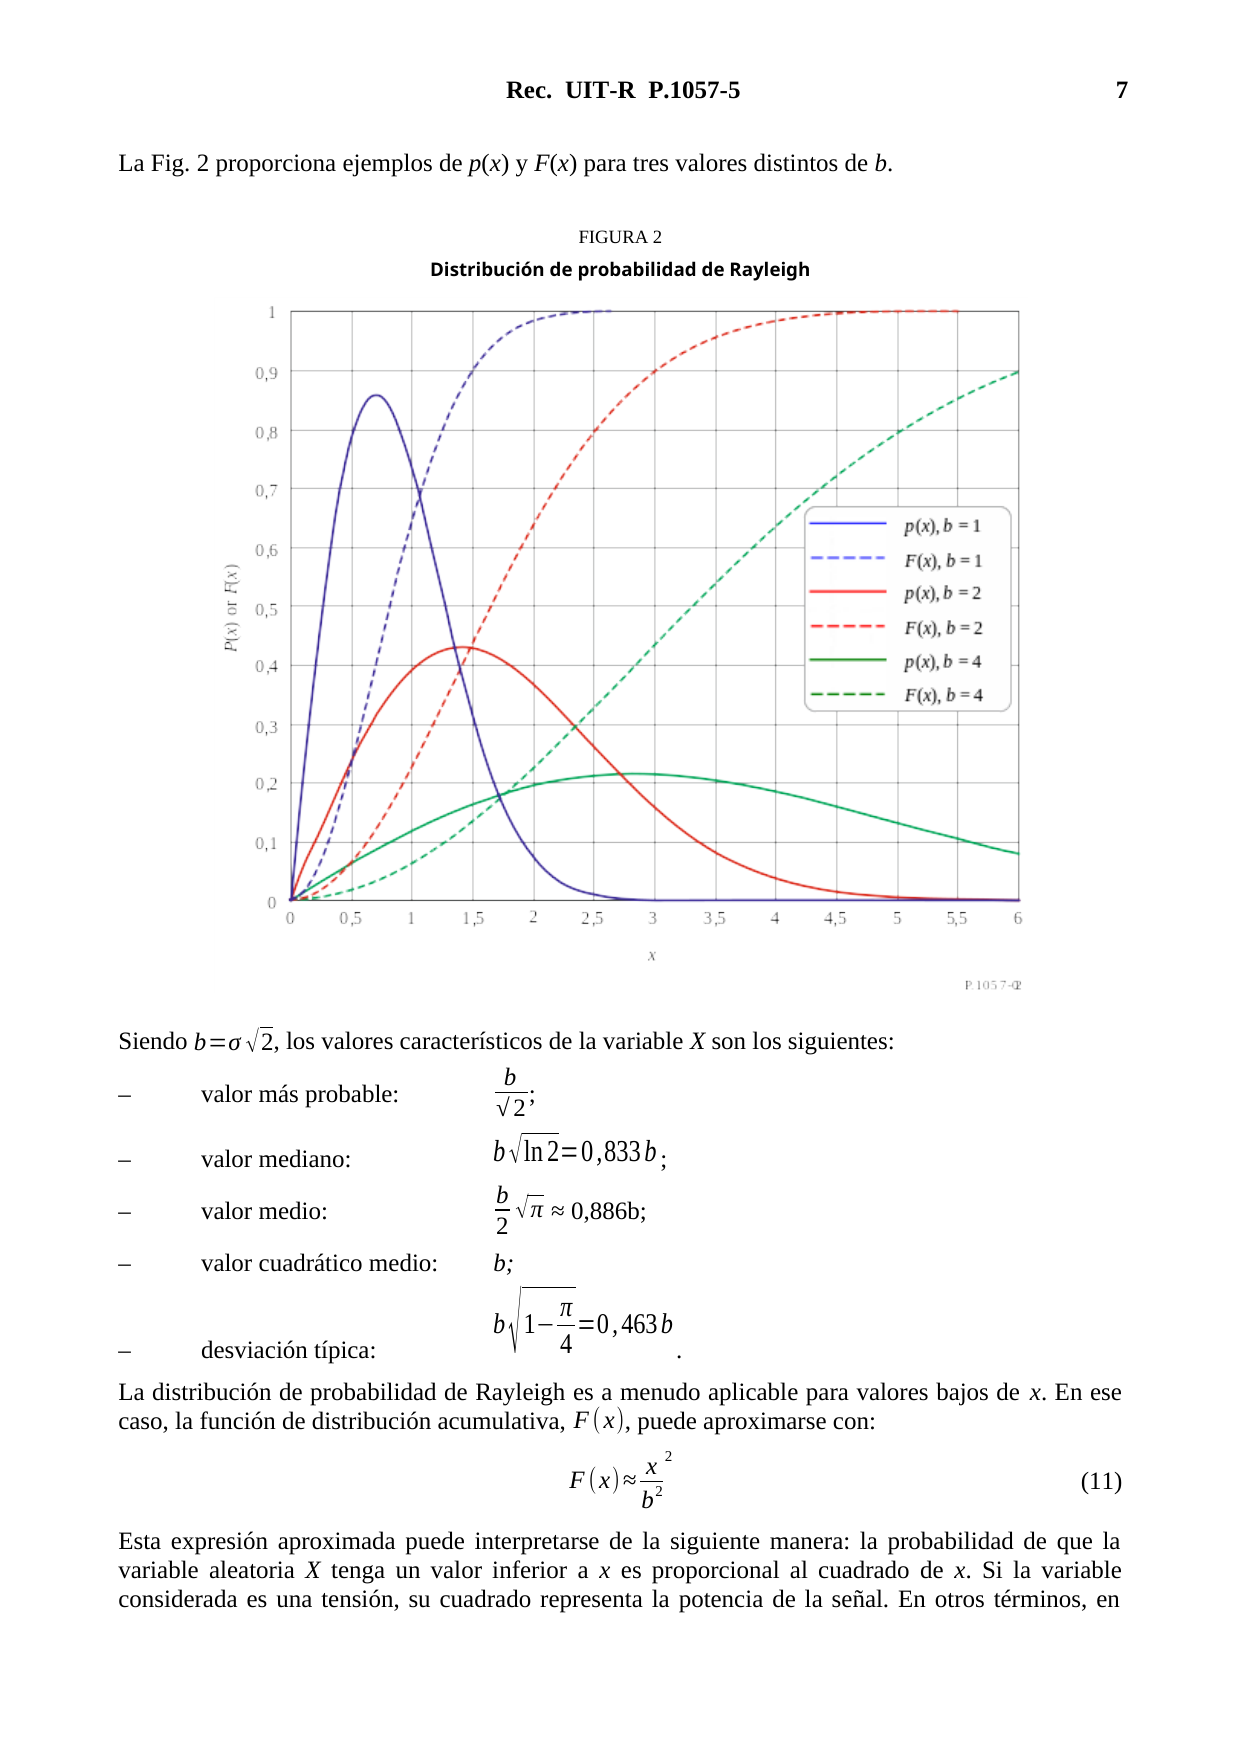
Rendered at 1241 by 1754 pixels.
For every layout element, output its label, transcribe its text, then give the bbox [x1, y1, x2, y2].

text (11) [118, 1448, 1122, 1514]
title Distribución de probabilidad de Rayleigh [118, 256, 1122, 282]
text – valor medio: ≈ 0,886b; [118, 1181, 1122, 1240]
title Siendo , los valores característicos de la variable X son los siguientes: [118, 1026, 1122, 1055]
text La distribución de probabilidad de Rayleigh es a menudo aplicable para valores bajos de x. En ese caso, la función de distribución acumulativa, , puede aproximarse con: [118, 1377, 1122, 1435]
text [118, 1526, 1122, 1613]
text – valor mediano: ; [118, 1131, 1122, 1173]
text – desviación típica: . [118, 1286, 1122, 1364]
text FIGURA 2 [118, 226, 1122, 248]
text La Fig. 2 proporciona ejemplos de p(x) y F(x) para tres valores distintos de b. [118, 148, 1122, 176]
text – valor cuadrático medio: b; [118, 1248, 1122, 1277]
text – valor más probable: ; [118, 1064, 1122, 1123]
